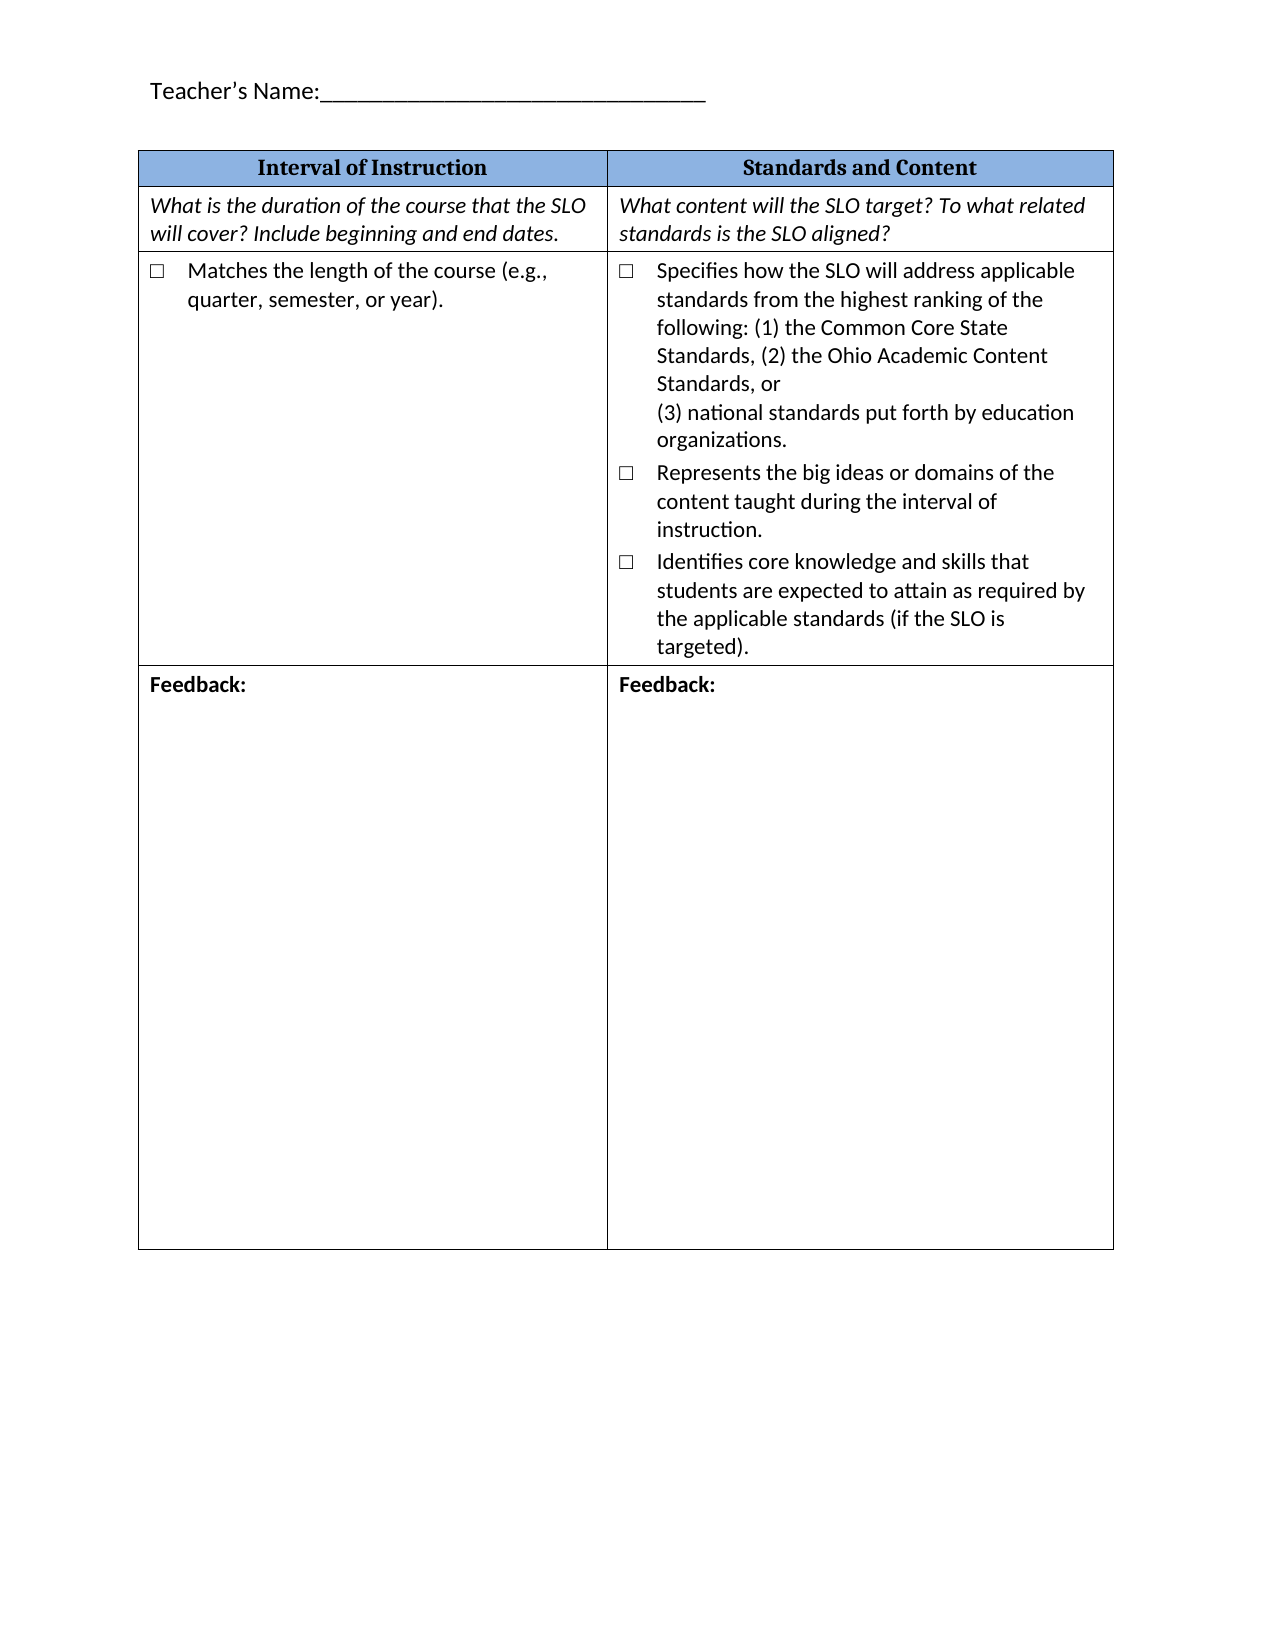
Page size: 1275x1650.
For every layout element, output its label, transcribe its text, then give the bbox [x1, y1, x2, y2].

table_header Interval of Instruction [139, 151, 607, 186]
table_cell What content will the SLO target? To what related standards is the SLO aligned? [608, 187, 1113, 251]
table_cell Feedback: [139, 666, 607, 1249]
table_cell Matches the length of the course (e.g., quarter, semester, or year). [139, 252, 607, 664]
table_header Standards and Content [608, 151, 1113, 186]
table_cell Feedback: [608, 666, 1113, 1249]
table_cell What is the duration of the course that the SLO will cover? Include beginning and end dates. [139, 187, 607, 251]
table_cell Specifies how the SLO will address applicable standards from the highest ranking of the following: (1) the Common Core State Standards, (2) the Ohio Academic Content Standards, or (3) national standards put forth by education organizations. Represents the big ideas or domains of the content taught during the interval of instruction. Identifies core knowledge and skills that students are expected to attain as required by the applicable standards (if the SLO is targeted). [608, 252, 1113, 664]
